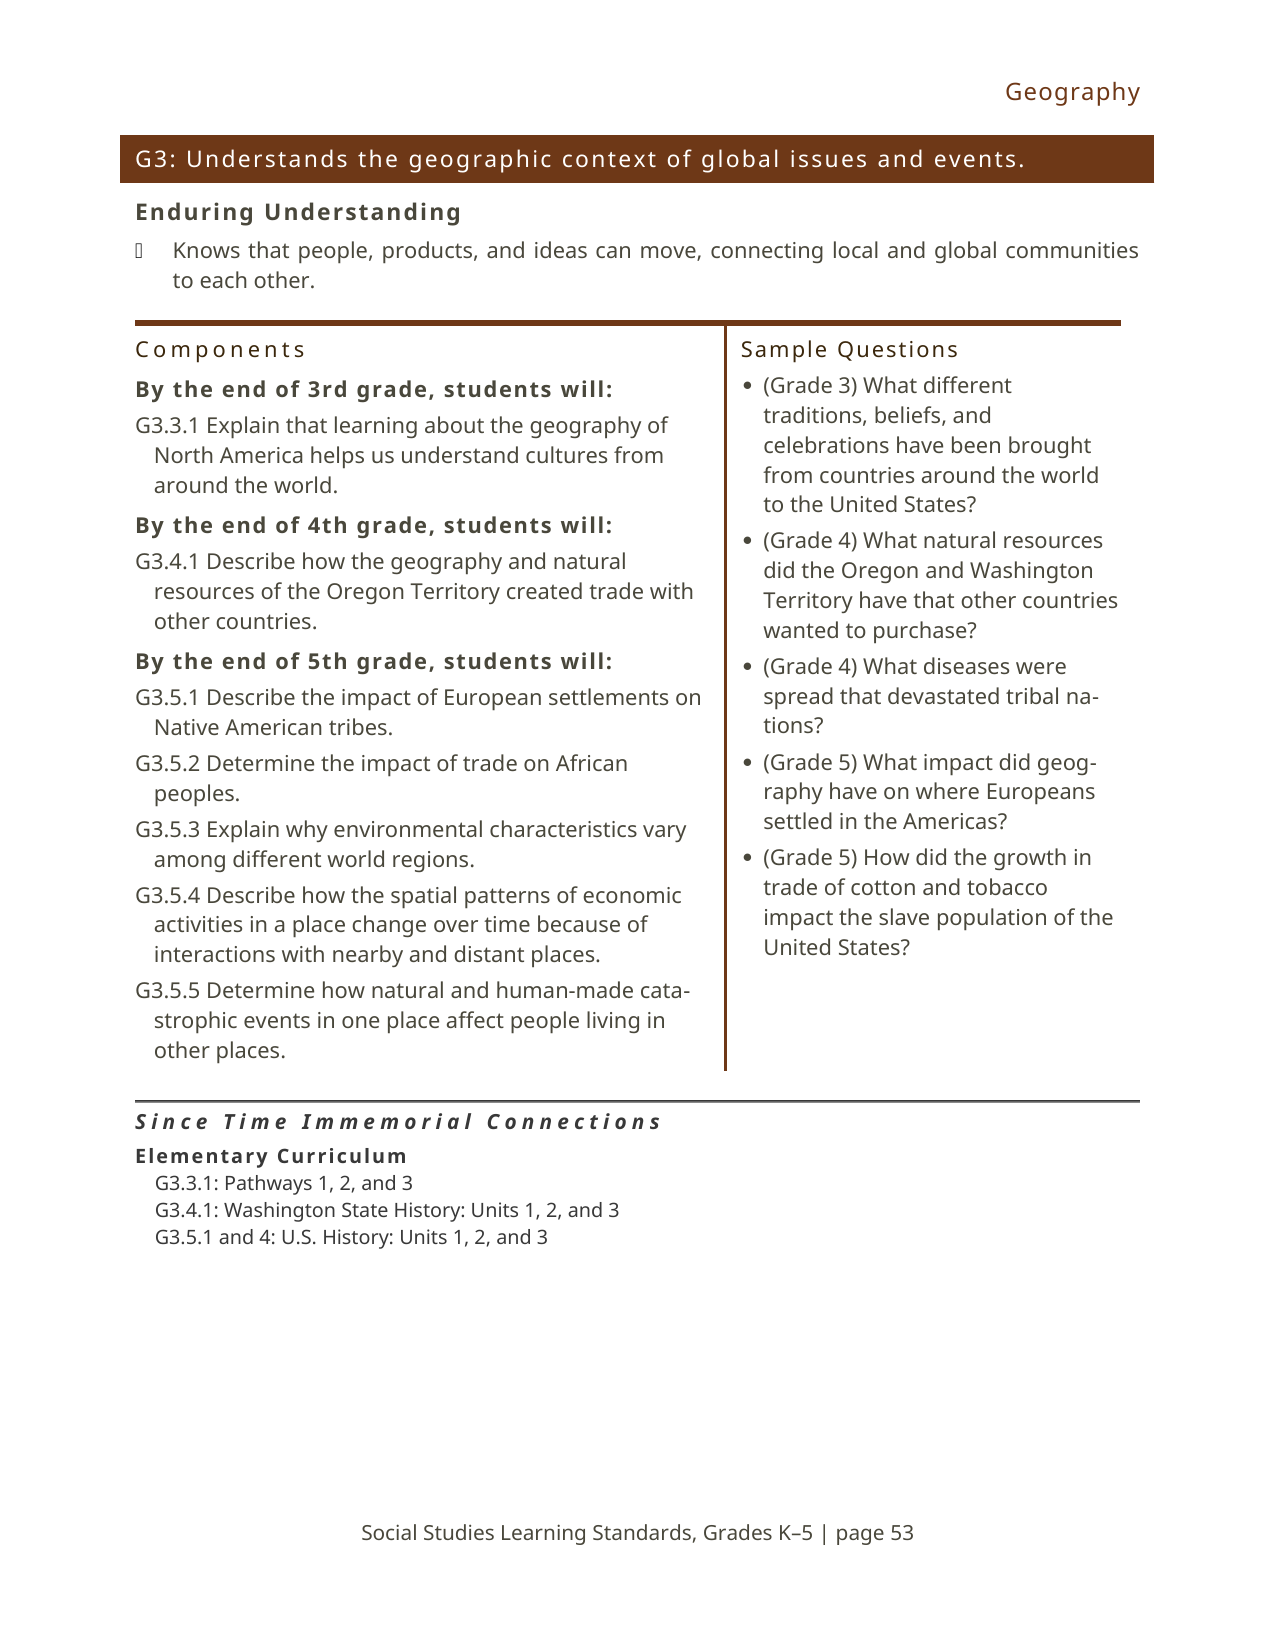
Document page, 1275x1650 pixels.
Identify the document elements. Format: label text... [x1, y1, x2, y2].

subtitle Enduring Understanding [135, 195, 1140, 227]
text G3.5.1 and 4: U.S. History: Units 1, 2, and 3 [154, 1223, 1140, 1250]
table_header Sample Questions [727, 326, 1121, 364]
text G3.3.1: Pathways 1, 2, and 3 [154, 1169, 1140, 1196]
table_header Components [135, 326, 724, 364]
text G3.4.1: Washington State History: Units 1, 2, and 3 [154, 1196, 1140, 1223]
table_cell (Grade 3) What different traditions, beliefs, and celebrations have been brought from countries around the world to the United States? (Grade 4) What natural resources did the Oregon and Washington Territory have that other countries wanted to purchase? (Grade 4) What diseases were spread that devastated tribal nations? (Grade 5) What impact did geography have on where Europeans settled in the Americas? (Grade 5) How did the growth in trade of cotton and tobacco impact the slave population of the United States? [727, 364, 1121, 1071]
subtitle Elementary Curriculum [135, 1142, 1140, 1169]
subtitle Since Time Immemorial Connections [135, 1103, 1140, 1136]
table_cell By the end of 3rd grade, students will: G3.3.1 Explain that learning about the geography of North America helps us understand cultures from around the world. By the end of 4th grade, students will: G3.4.1 Describe how the geography and natural resources of the Oregon Territory created trade with other countries. By the end of 5th grade, students will: G3.5.1 Describe the impact of European settlements on Native American tribes. G3.5.2 Determine the impact of trade on African peoples. G3.5.3 Explain why environmental characteristics vary among different world regions. G3.5.4 Describe how the spatial patterns of economic activities in a place change over time because of interactions with nearby and distant places. G3.5.5 Determine how natural and human-made catastrophic events in one place affect people living in other places. [135, 364, 724, 1071]
text Knows that people, products, and ideas can move, connecting local and global communities to each other. [135, 235, 1140, 294]
text G3: Understands the geographic context of global issues and events. [127, 141, 1148, 177]
